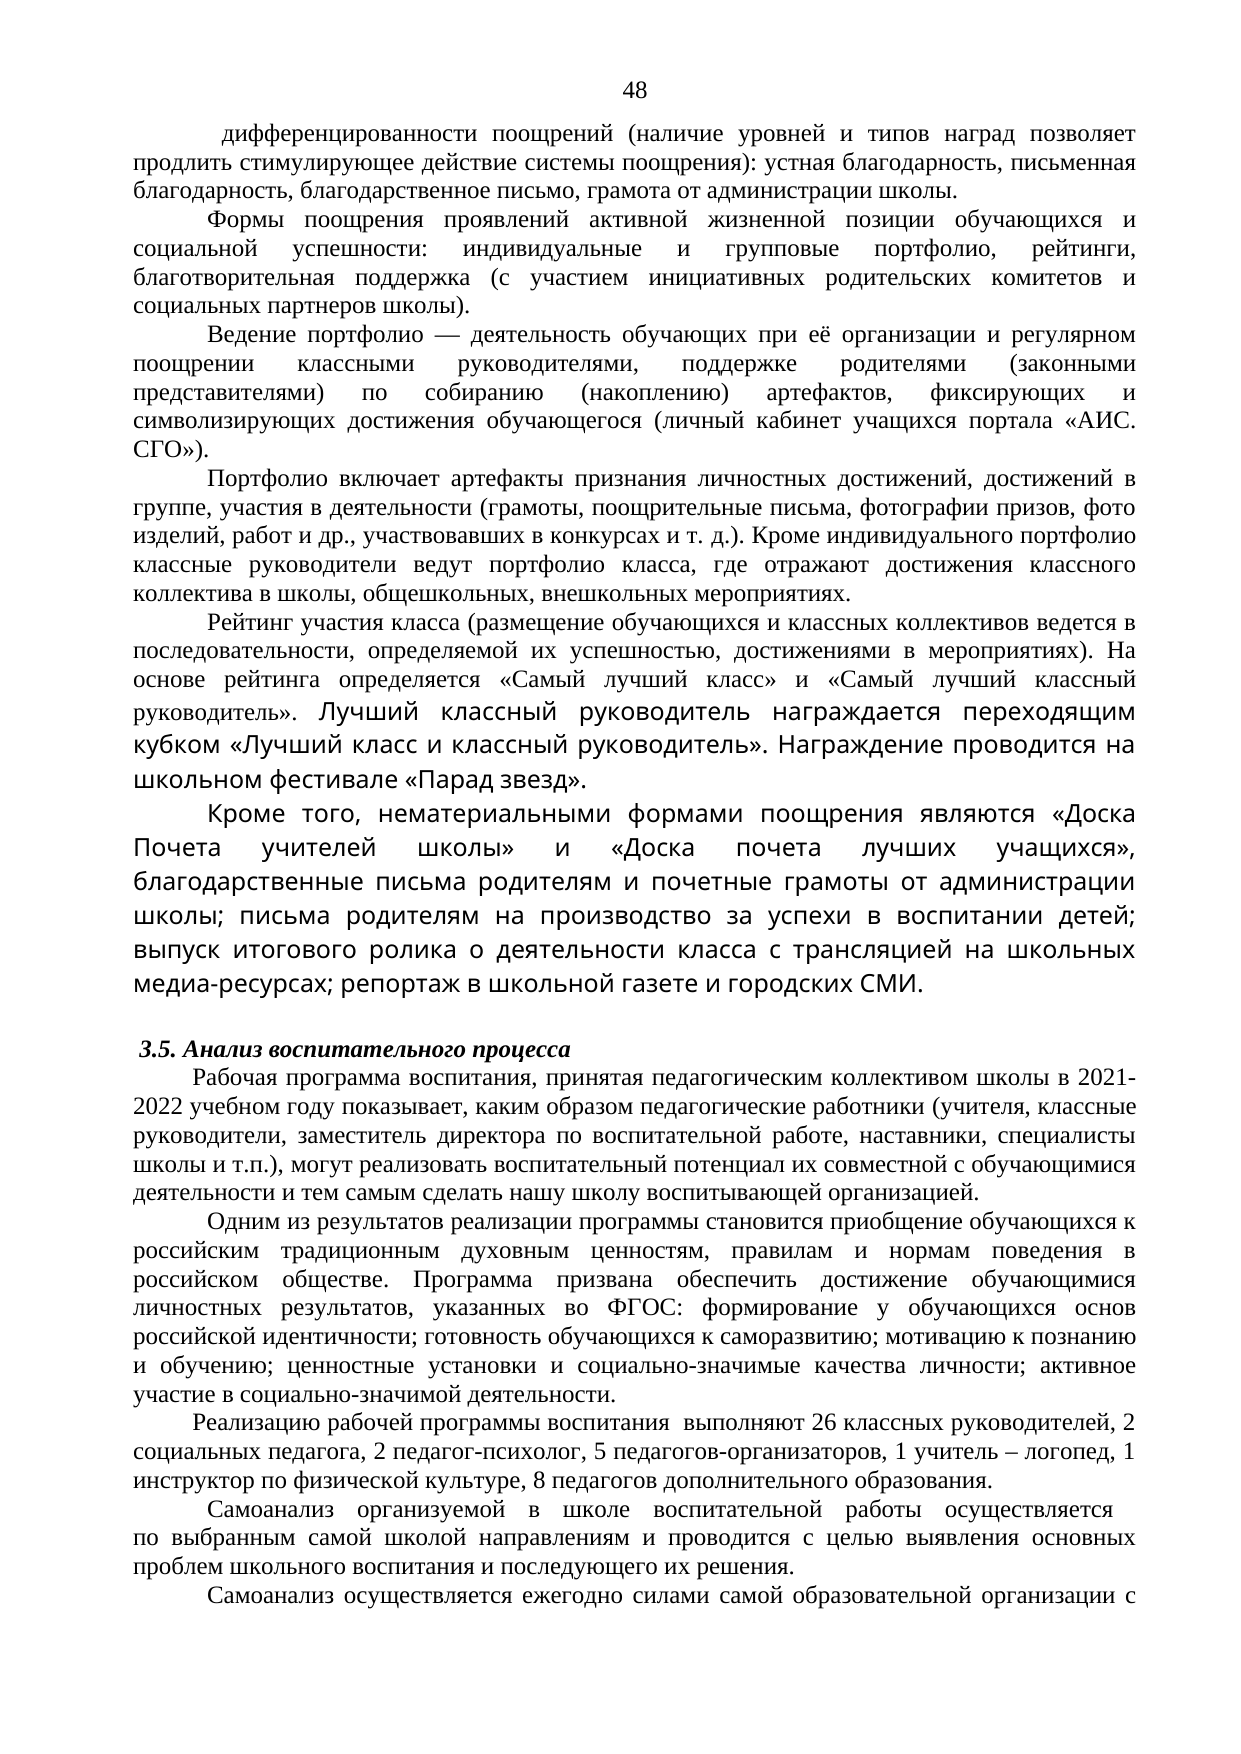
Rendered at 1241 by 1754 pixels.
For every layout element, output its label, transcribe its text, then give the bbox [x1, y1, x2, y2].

text Реализацию рабочей программы воспитания выполняют 26 классных руководителей, 2 социальных педагога, 2 педагог-психолог, 5 педагогов-организаторов, 1 учитель – логопед, 1 инструктор по физической культуре, 8 педагогов дополнительного образования. [133, 1407, 1137, 1494]
text Самоанализ организуемой в школе воспитательной работы осуществляется по выбранным самой школой направлениям и проводится с целью выявления основных проблем школьного воспитания и последующего их решения. [133, 1494, 1137, 1580]
text Формы поощрения проявлений активной жизненной позиции обучающихся и социальной успешности: индивидуальные и групповые портфолио, рейтинги, благотворительная поддержка (с участием инициативных родительских комитетов и социальных партнеров школы). [133, 204, 1137, 319]
text Рабочая программа воспитания, принятая педагогическим коллективом школы в 2021-2022 учебном году показывает, каким образом педагогические работники (учителя, классные руководители, заместитель директора по воспитательной работе, наставники, специалисты школы и т.п.), могут реализовать воспитательный потенциал их совместной с обучающимися деятельности и тем самым сделать нашу школу воспитывающей организацией. [133, 1062, 1137, 1206]
text Портфолио включает артефакты признания личностных достижений, достижений в группе, участия в деятельности (грамоты, поощрительные письма, фотографии призов, фото изделий, работ и др., участвовавших в конкурсах и т. д.). Кроме индивидуального портфолио классные руководители ведут портфолио класса, где отражают достижения классного коллектива в школы, общешкольных, внешкольных мероприятиях. [133, 463, 1137, 607]
text Кроме того, нематериальными формами поощрения являются «Доска Почета учителей школы» и «Доска почета лучших учащихся», благодарственные письма родителям и почетные грамоты от администрации школы; письма родителям на производство за успехи в воспитании детей; выпуск итогового ролика о деятельности класса с трансляцией на школьных медиа-ресурсах; репортаж в школьной газете и городских СМИ. [133, 795, 1137, 1000]
text дифференцированности поощрений (наличие уровней и типов наград позволяет продлить стимулирующее действие системы поощрения): устная благодарность, письменная благодарность, благодарственное письмо, грамота от администрации школы. [133, 118, 1137, 204]
text Ведение портфолио — деятельность обучающих при её организации и регулярном поощрении классными руководителями, поддержке родителями (законными представителями) по собиранию (накоплению) артефактов, фиксирующих и символизирующих достижения обучающегося (личный кабинет учащихся портала «АИС. СГО»). [133, 319, 1137, 463]
text Рейтинг участия класса (размещение обучающихся и классных коллективов ведется в последовательности, определяемой их успешностью, достижениями в мероприятиях). На основе рейтинга определяется «Самый лучший класс» и «Самый лучший классный руководитель». Лучший классный руководитель награждается переходящим кубком «Лучший класс и классный руководитель». Награждение проводится на школьном фестивале «Парад звезд». [133, 607, 1137, 795]
text 3.5. Анализ воспитательного процесса [133, 1034, 1137, 1062]
text Одним из результатов реализации программы становится приобщение обучающихся к российским традиционным духовным ценностям, правилам и нормам поведения в российском обществе. Программа призвана обеспечить достижение обучающимися личностных результатов, указанных во ФГОС: формирование у обучающихся основ российской идентичности; готовность обучающихся к саморазвитию; мотивацию к познанию и обучению; ценностные установки и социально-значимые качества личности; активное участие в социально-значимой деятельности. [133, 1206, 1137, 1407]
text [133, 1580, 1137, 1609]
